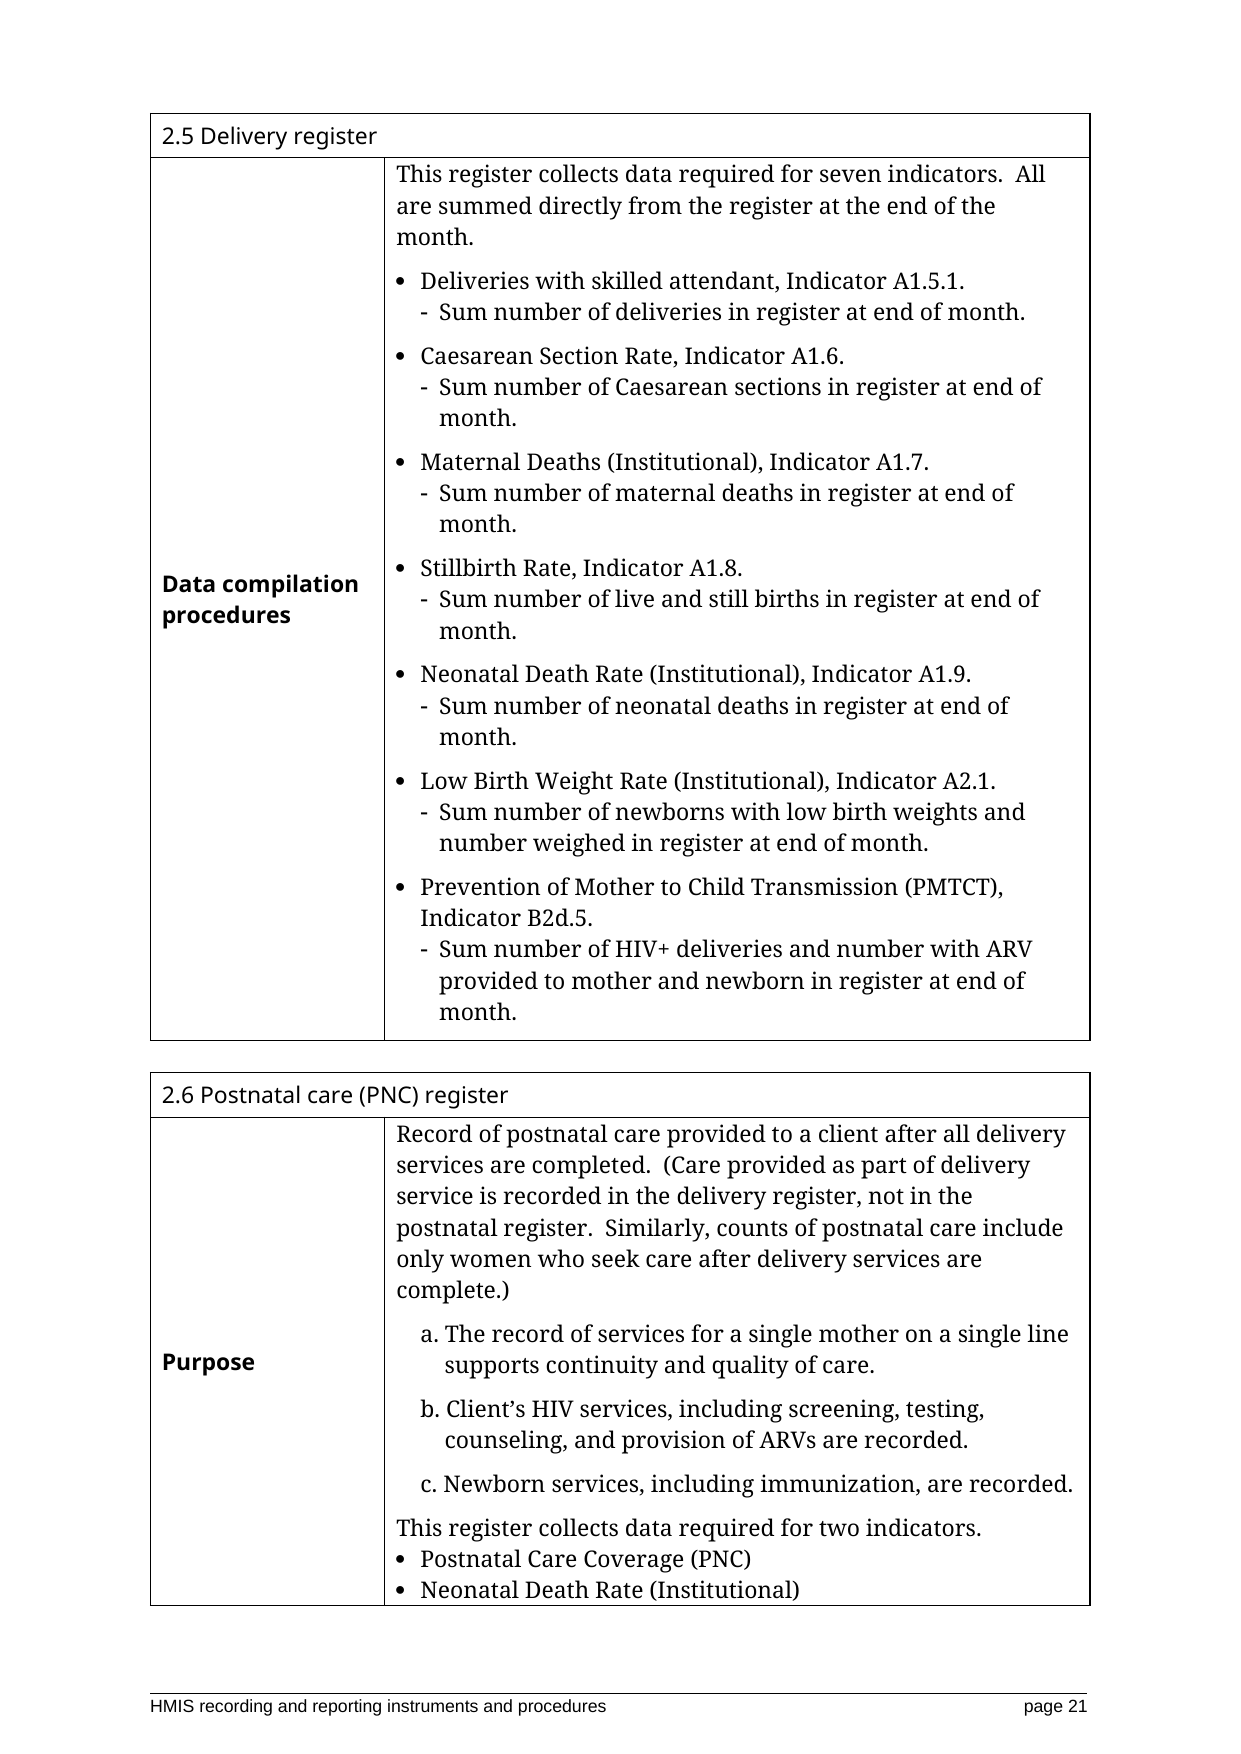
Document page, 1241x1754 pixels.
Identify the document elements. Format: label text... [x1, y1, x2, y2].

table_header 2.6 Postnatal care (PNC) register [151, 1073, 1089, 1117]
table_cell This register collects data required for seven indicators. All are summed directly from the register at the end of the month. Deliveries with skilled attendant, Indicator A1.5.1. Sum number of deliveries in register at end of month. Caesarean Section Rate, Indicator A1.6. Sum number of Caesarean sections in register at end of month. Maternal Deaths (Institutional), Indicator A1.7. Sum number of maternal deaths in register at end of month. Stillbirth Rate, Indicator A1.8. Sum number of live and still births in register at end of month. Neonatal Death Rate (Institutional), Indicator A1.9. Sum number of neonatal deaths in register at end of month. Low Birth Weight Rate (Institutional), Indicator A2.1. Sum number of newborns with low birth weights and number weighed in register at end of month. Prevention of Mother to Child Transmission (PMTCT), Indicator B2d.5. Sum number of HIV+ deliveries and number with ARV provided to mother and newborn in register at end of month. [385, 158, 1089, 1039]
table_cell Record of postnatal care provided to a client after all delivery services are completed. (Care provided as part of delivery service is recorded in the delivery register, not in the postnatal register. Similarly, counts of postnatal care include only women who seek care after delivery services are complete.) a. The record of services for a single mother on a single line supports continuity and quality of care. b. Client’s HIV services, including screening, testing, counseling, and provision of ARVs are recorded. c. Newborn services, including immunization, are recorded. This register collects data required for two indicators. Postnatal Care Coverage (PNC) Neonatal Death Rate (Institutional) [385, 1118, 1089, 1605]
table_cell Purpose [151, 1118, 384, 1605]
table_header 2.5 Delivery register [151, 114, 1089, 157]
table_cell Data compilation procedures [151, 158, 384, 1039]
